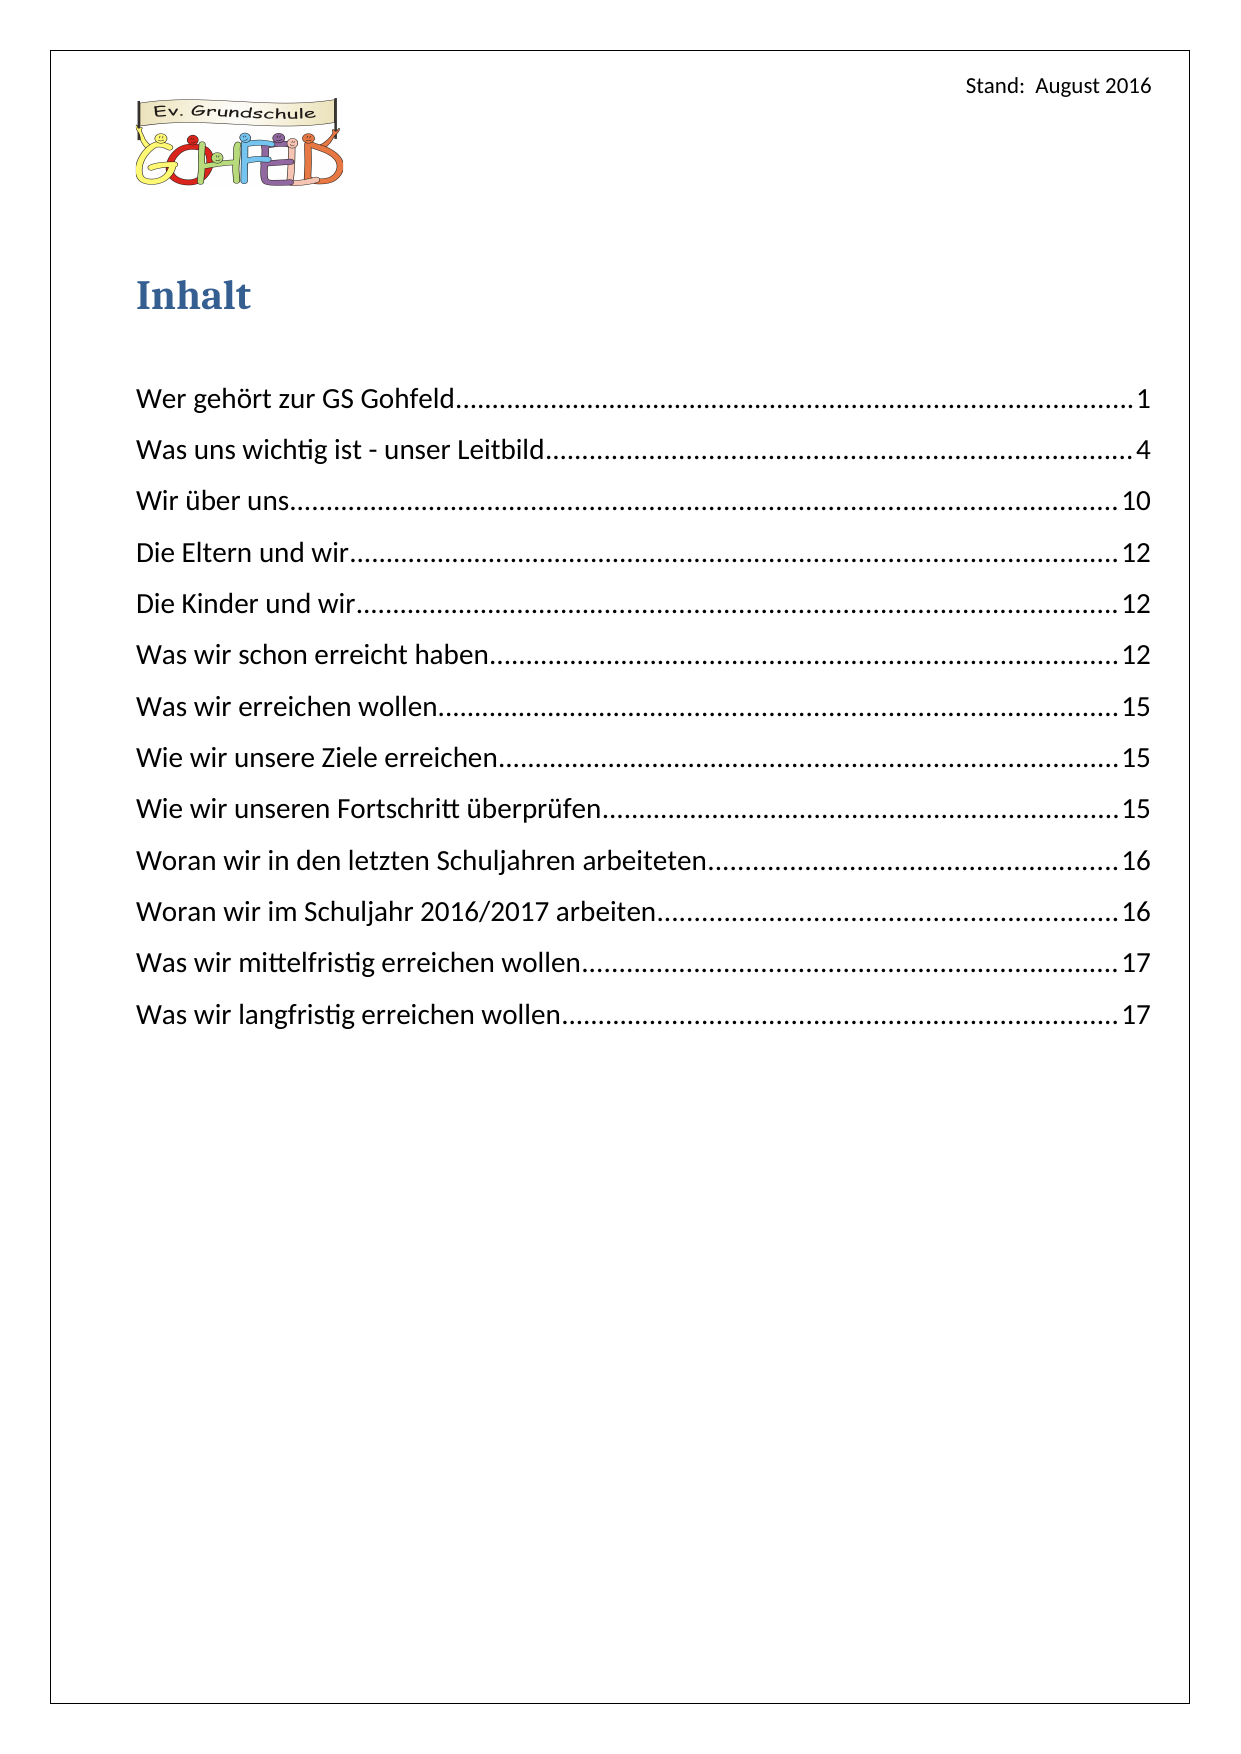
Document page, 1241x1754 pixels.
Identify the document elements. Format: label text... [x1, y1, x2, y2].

picture [135, 98, 344, 186]
text Stand: August 2016 [136, 71, 1152, 99]
